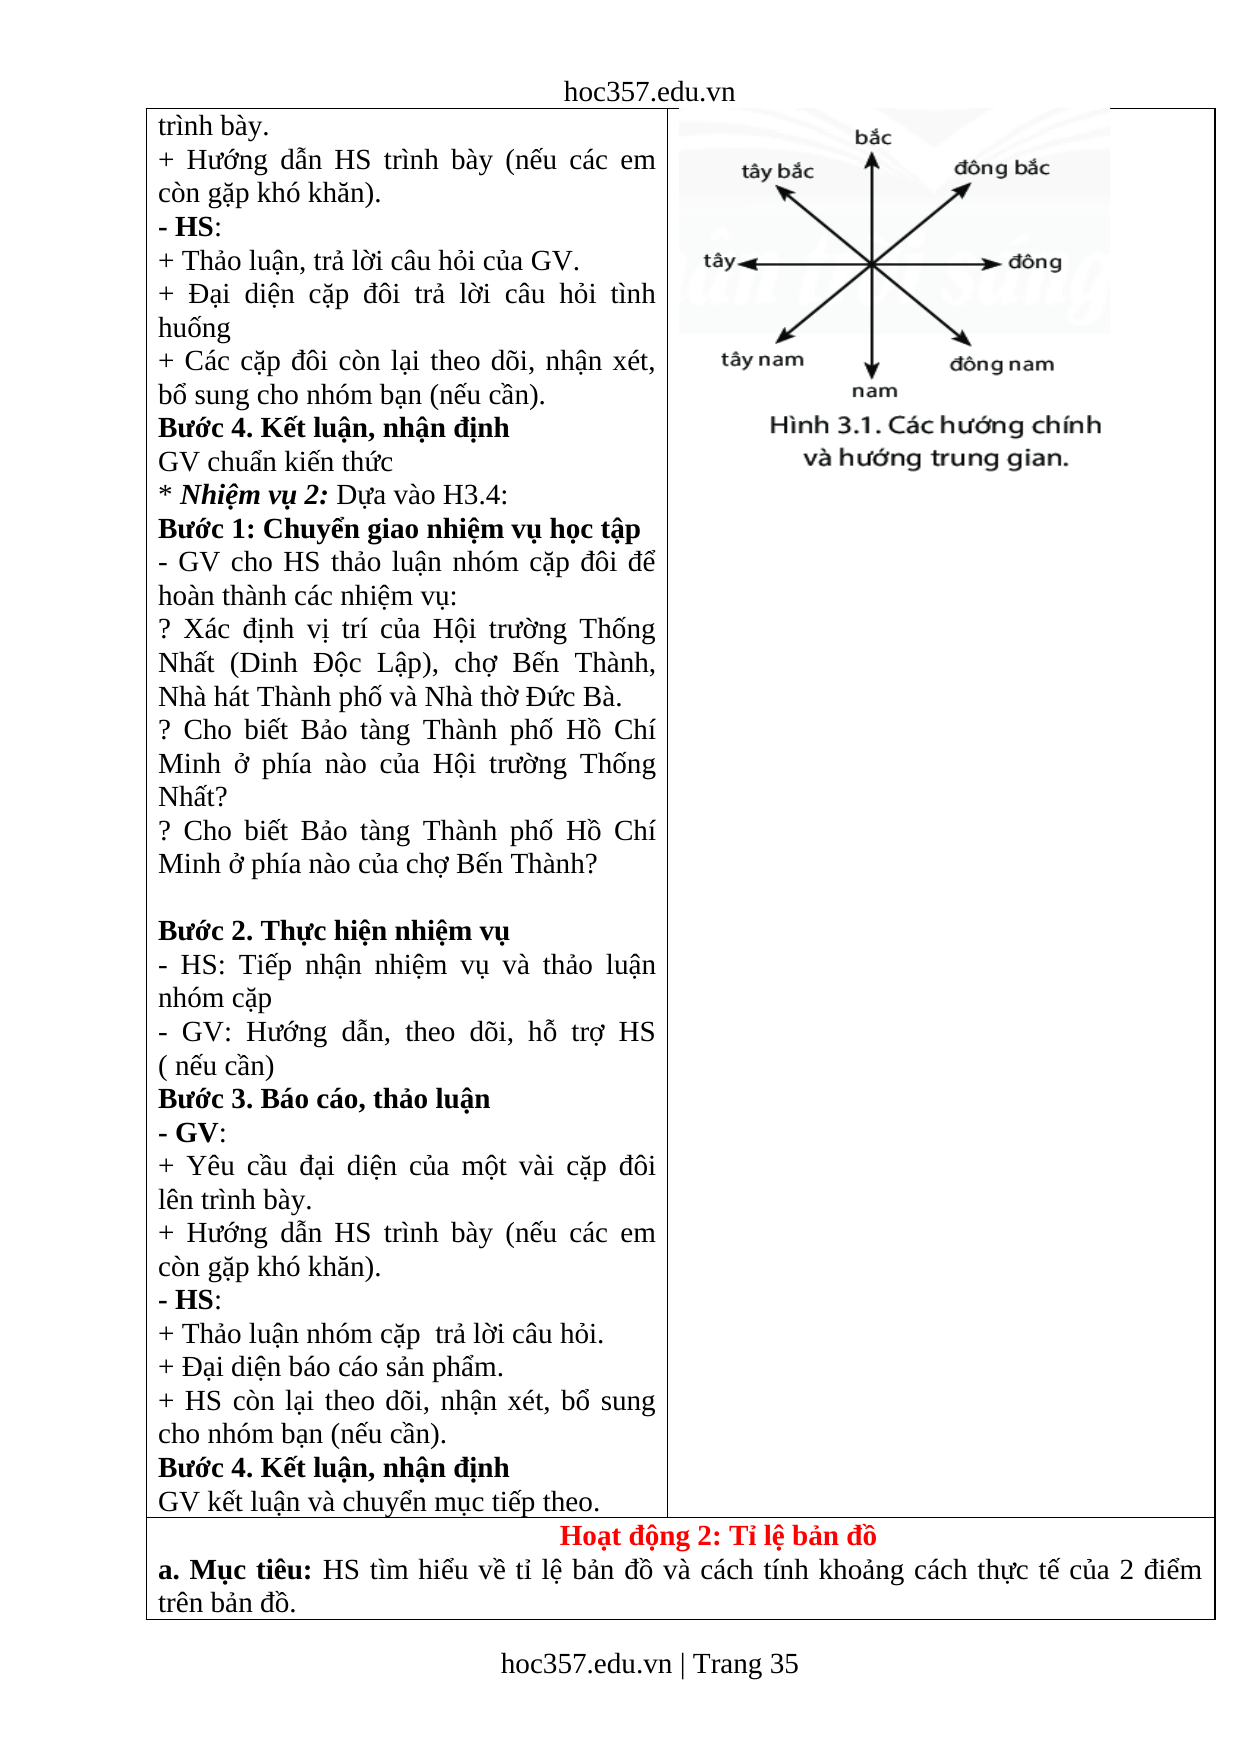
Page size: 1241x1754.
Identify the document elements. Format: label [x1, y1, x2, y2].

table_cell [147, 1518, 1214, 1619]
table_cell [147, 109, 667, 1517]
picture [679, 108, 1111, 473]
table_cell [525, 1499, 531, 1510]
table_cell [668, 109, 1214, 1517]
